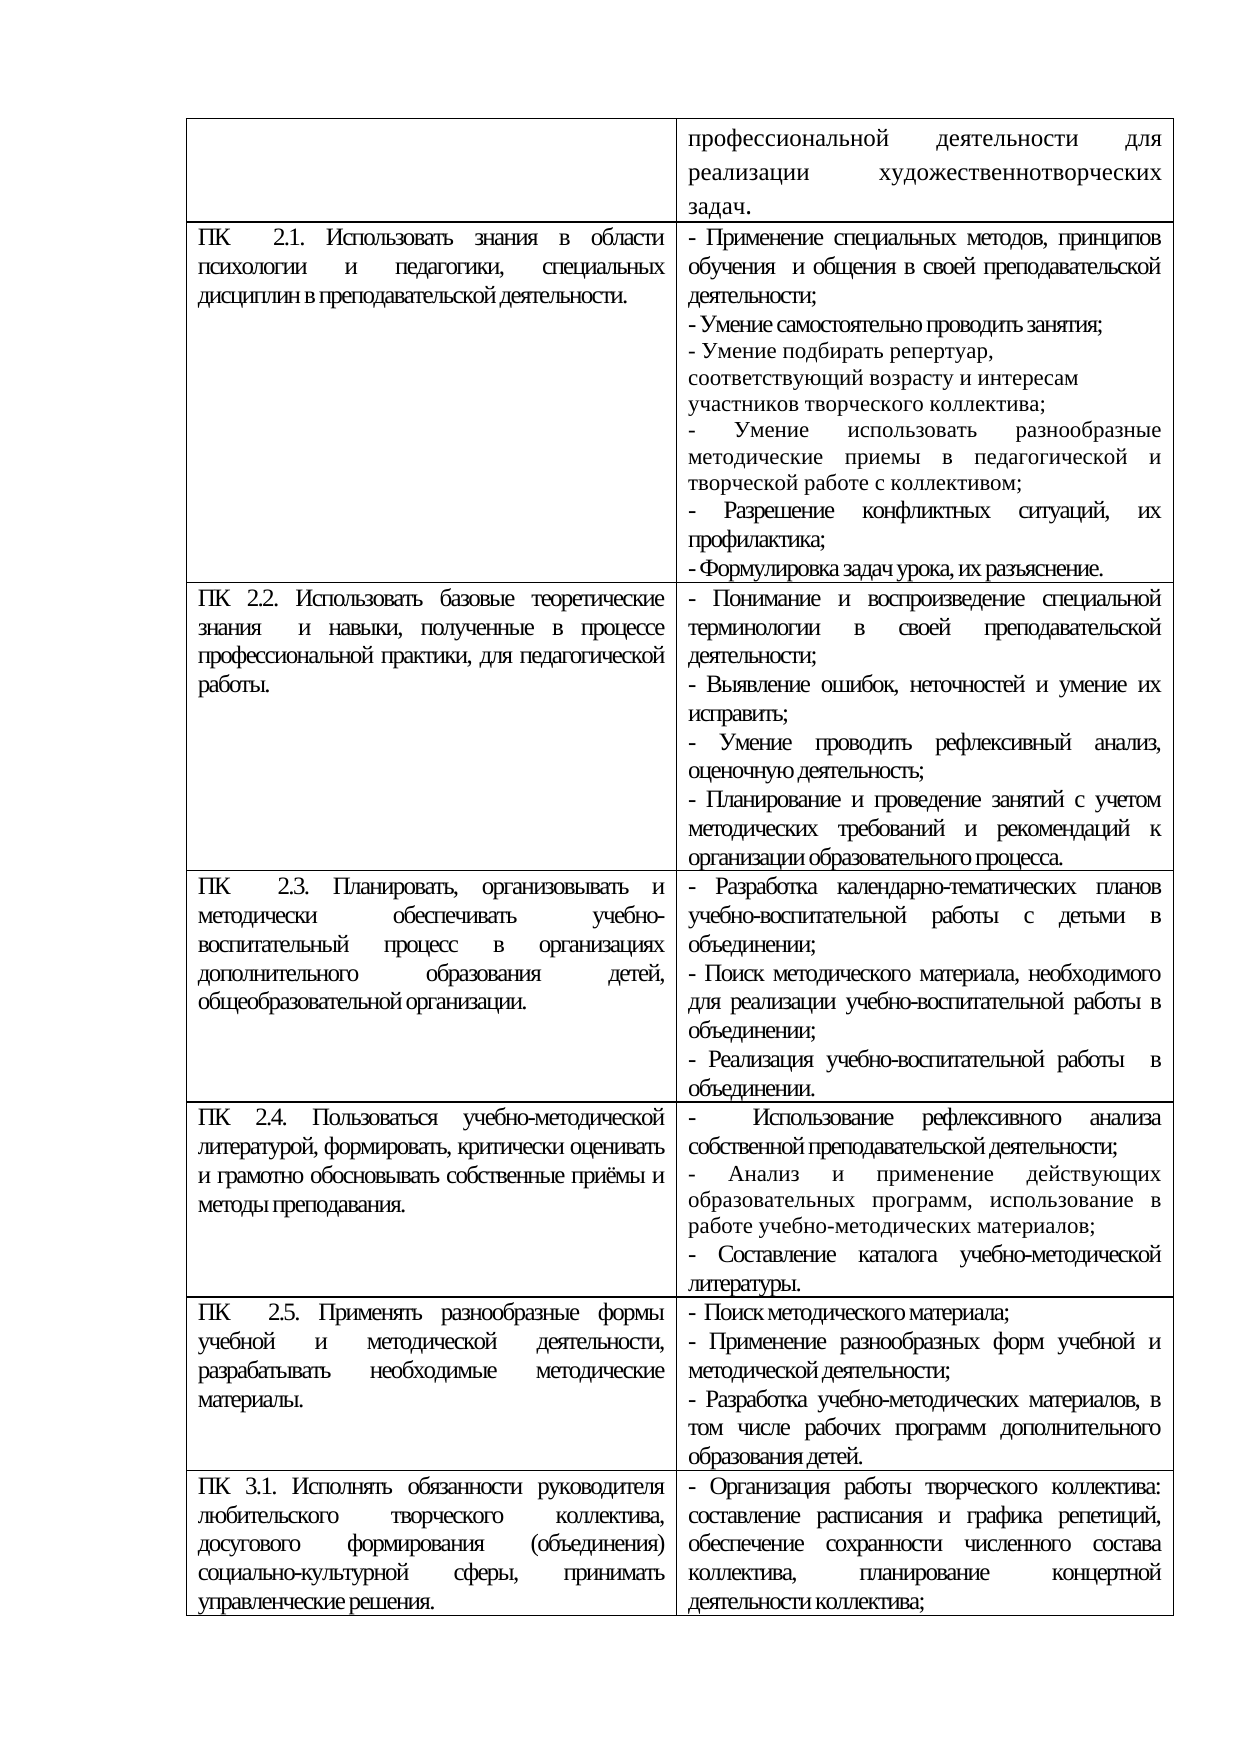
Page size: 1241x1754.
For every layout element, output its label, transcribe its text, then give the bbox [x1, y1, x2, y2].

table_cell ПК 2.1. Использовать знания в области психологии и педагогики, специальных дисциплин в преподавательской деятельности. [187, 223, 676, 582]
table_cell - Поиск методического материала; - Применение разнообразных форм учебной и методической деятельности; - Разработка учебно-методических материалов, в том числе рабочих программ дополнительного образования детей. [677, 1298, 1173, 1470]
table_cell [187, 1471, 676, 1615]
table_cell ПК 2.4. Пользоваться учебно-методической литературой, формировать, критически оценивать и грамотно обосновывать собственные приёмы и методы преподавания. [187, 1103, 676, 1296]
table_cell ПК 2.5. Применять разнообразные формы учебной и методической деятельности, разрабатывать необходимые методические материалы. [187, 1298, 676, 1470]
table_cell - Разработка календарно-тематических планов учебно-воспитательной работы с детьми в объединении; - Поиск методического материала, необходимого для реализации учебно-воспитательной работы в объединении; - Реализация учебно-воспитательной работы в объединении. [677, 871, 1173, 1101]
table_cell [187, 119, 676, 221]
table_cell - Понимание и воспроизведение специальной терминологии в своей преподавательской деятельности; - Выявление ошибок, неточностей и умение их исправить; - Умение проводить рефлексивный анализ, оценочную деятельность; - Планирование и проведение занятий с учетом методических требований и рекомендаций к организации образовательного процесса. [677, 583, 1173, 870]
table_cell ПК 2.2. Использовать базовые теоретические знания и навыки, полученные в процессе профессиональной практики, для педагогической работы. [187, 583, 676, 870]
table_cell - Применение специальных методов, принципов обучения и общения в своей преподавательской деятельности; - Умение самостоятельно проводить занятия; - Умение подбирать репертуар, соответствующий возрасту и интересам участников творческого коллектива; - Умение использовать разнообразные методические приемы в педагогической и творческой работе с коллективом; - Разрешение конфликтных ситуаций, их профилактика; - Формулировка задач урока, их разъяснение. [677, 223, 1173, 582]
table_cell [677, 1471, 1173, 1615]
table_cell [677, 119, 1173, 221]
table_cell - Использование рефлексивного анализа собственной преподавательской деятельности; - Анализ и применение действующих образовательных программ, использование в работе учебно-методических материалов; - Составление каталога учебно-методической литературы. [677, 1103, 1173, 1296]
table_cell ПК 2.3. Планировать, организовывать и методически обеспечивать учебно-воспитательный процесс в организациях дополнительного образования детей, общеобразовательной организации. [187, 871, 676, 1101]
